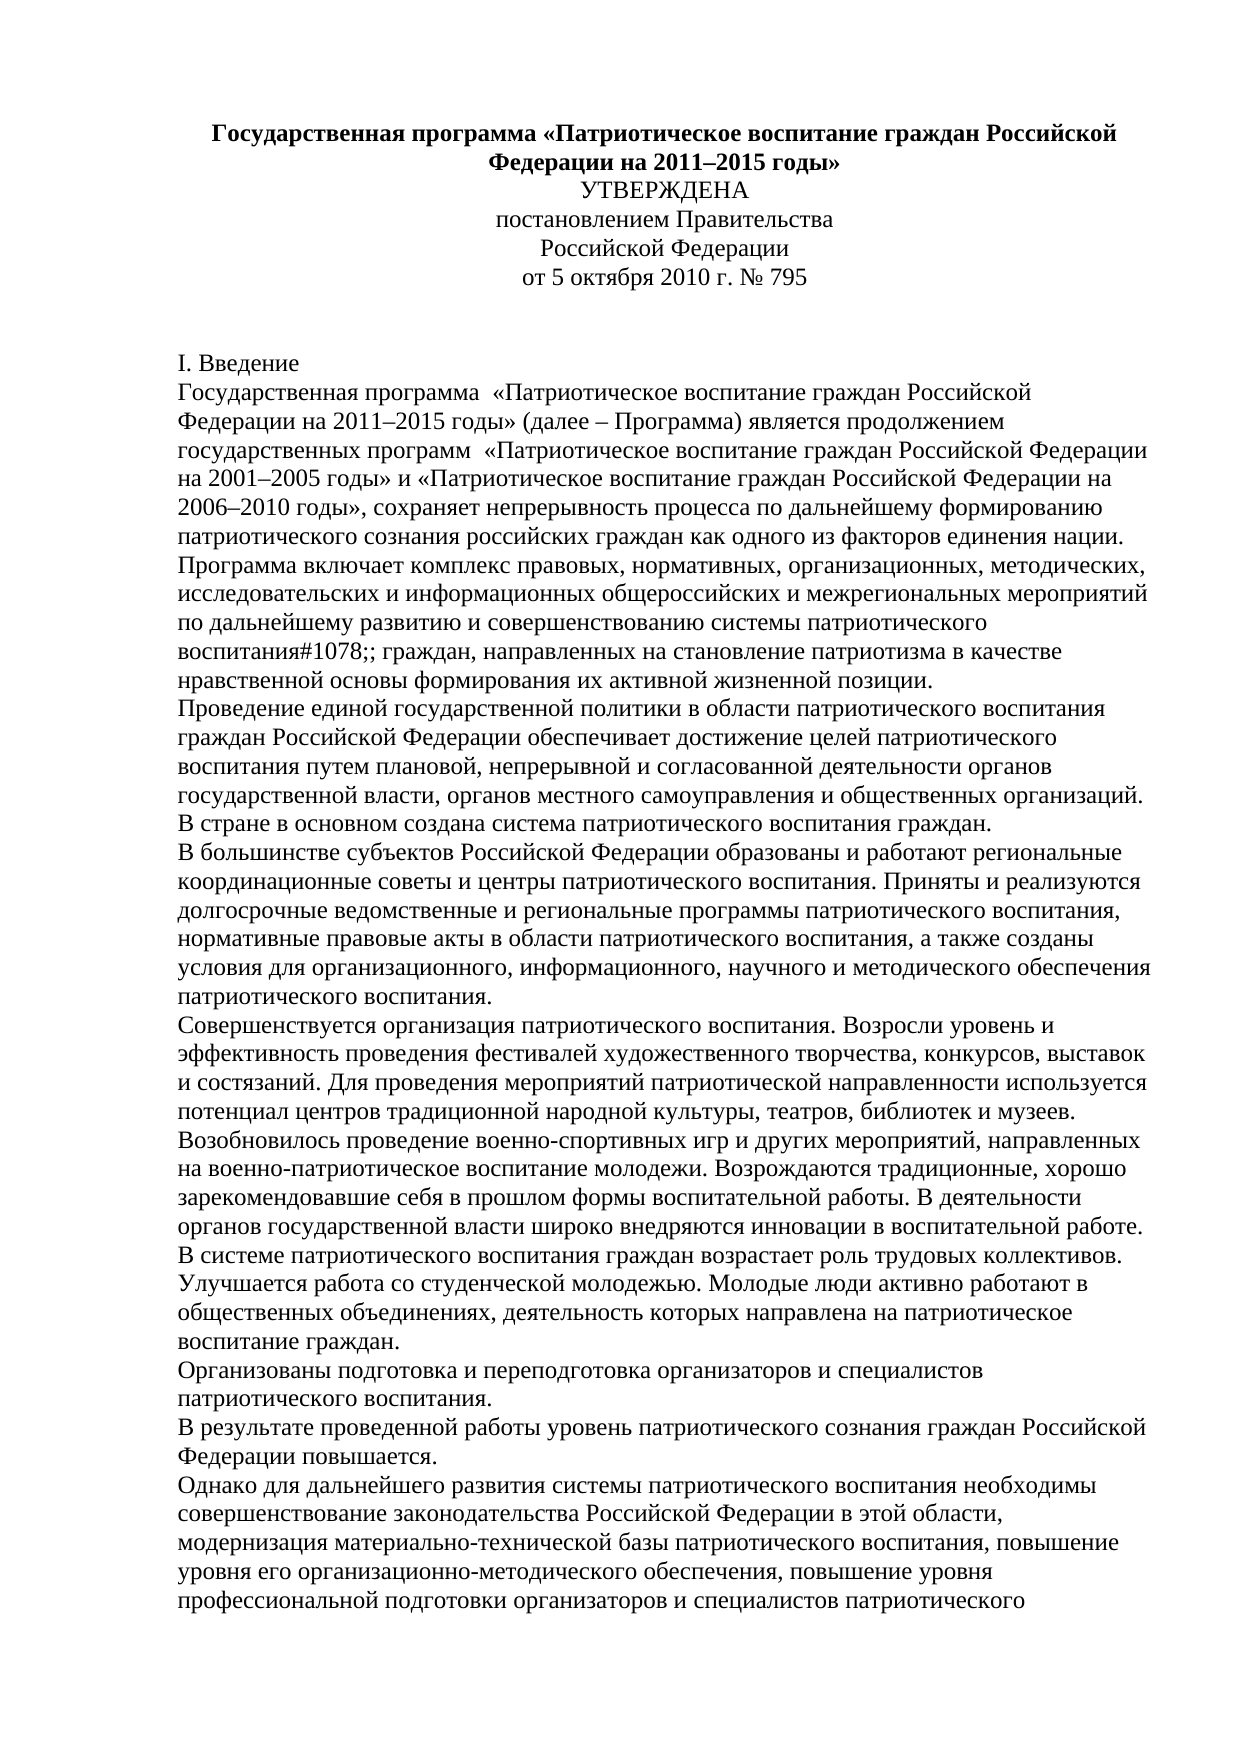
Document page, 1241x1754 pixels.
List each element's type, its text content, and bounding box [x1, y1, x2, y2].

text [177, 348, 1152, 1613]
text Государственная программа «Патриотическое воспитание граждан Российской Федерации на 2011–2015 годы» УТВЕРЖДЕНА постановлением Правительства Российской Федерации от 5 октября 2010 г. № 795 [177, 118, 1152, 319]
